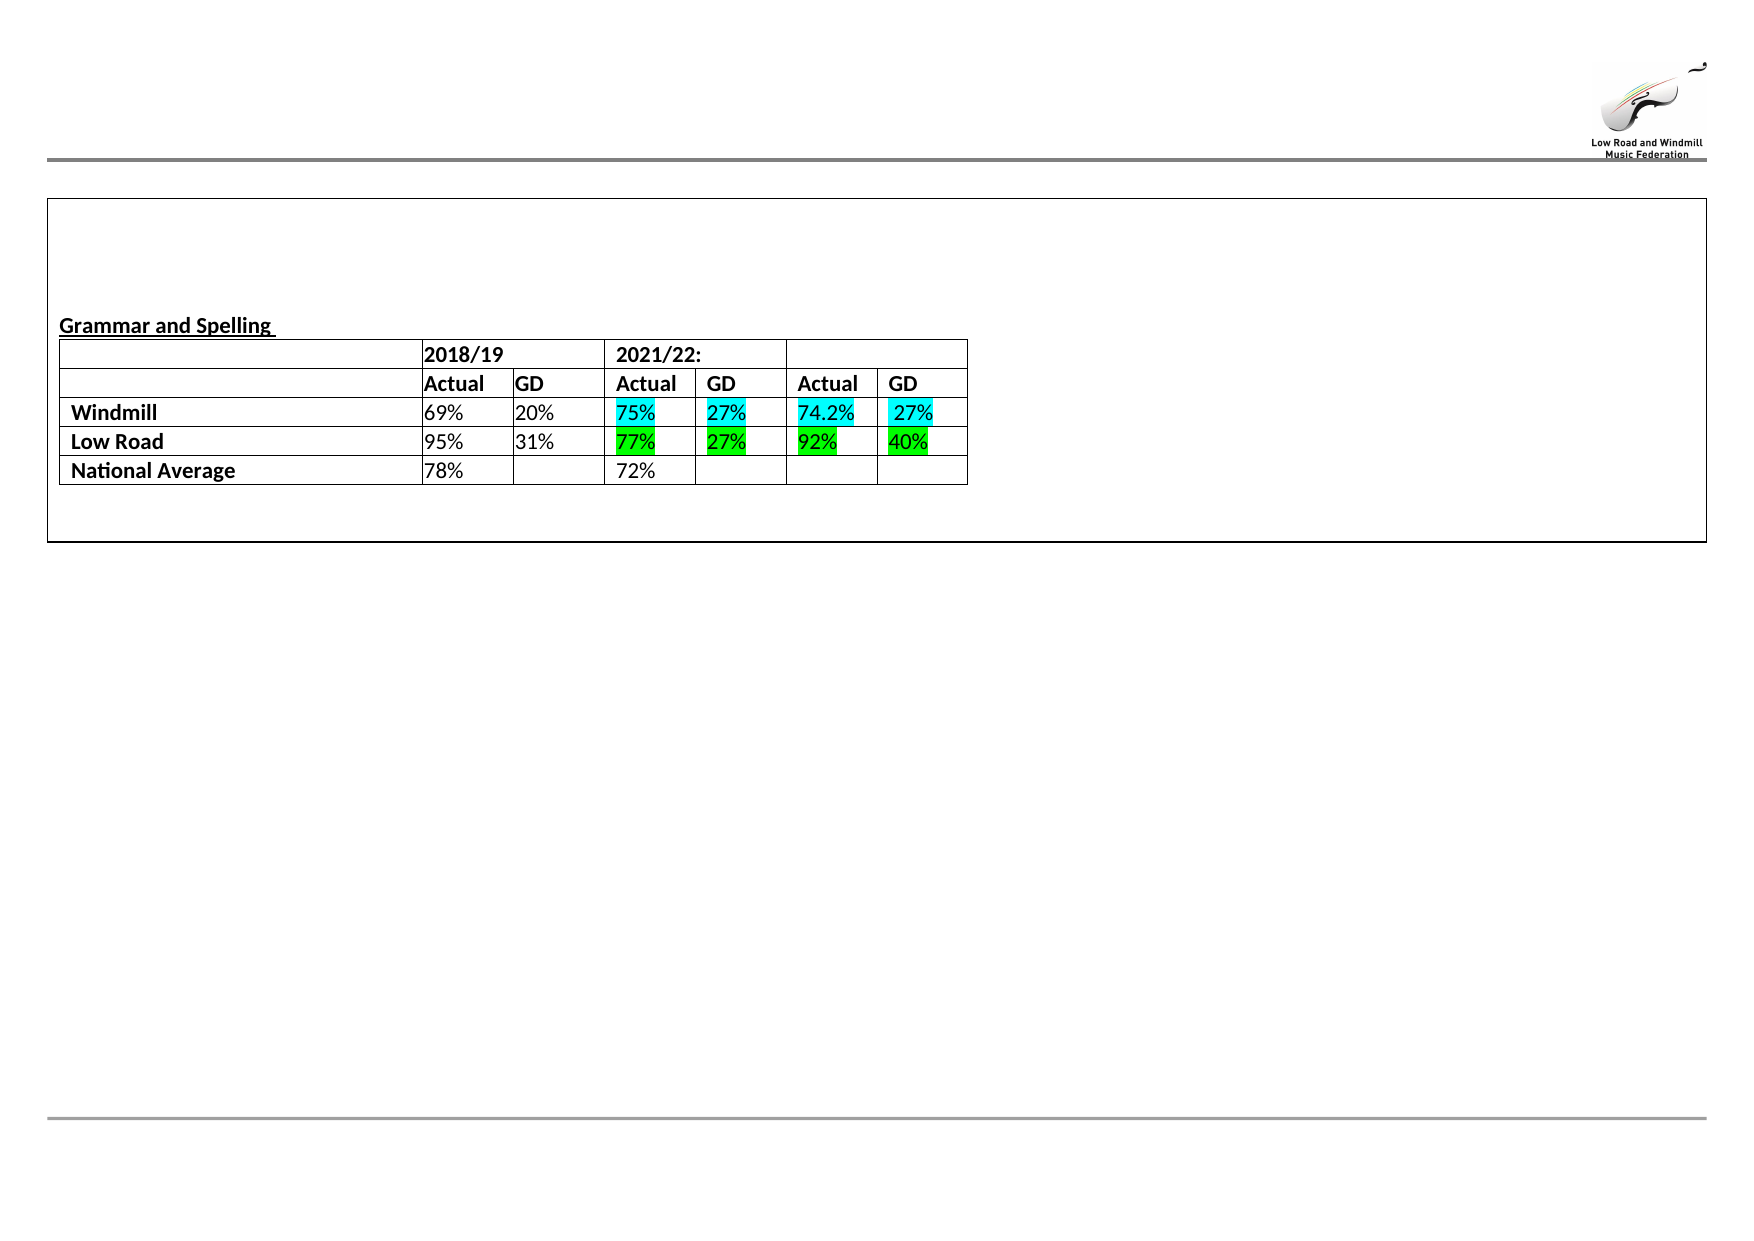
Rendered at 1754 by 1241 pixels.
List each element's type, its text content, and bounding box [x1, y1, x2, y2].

picture [1592, 62, 1707, 158]
table_cell KS1 Teacher Assessment Reading: Writing: Maths: RWM Combined: KS2 SATs data: Reading: Writing: Maths: RWM Combined: Grammar and Spelling [48, 199, 1706, 541]
